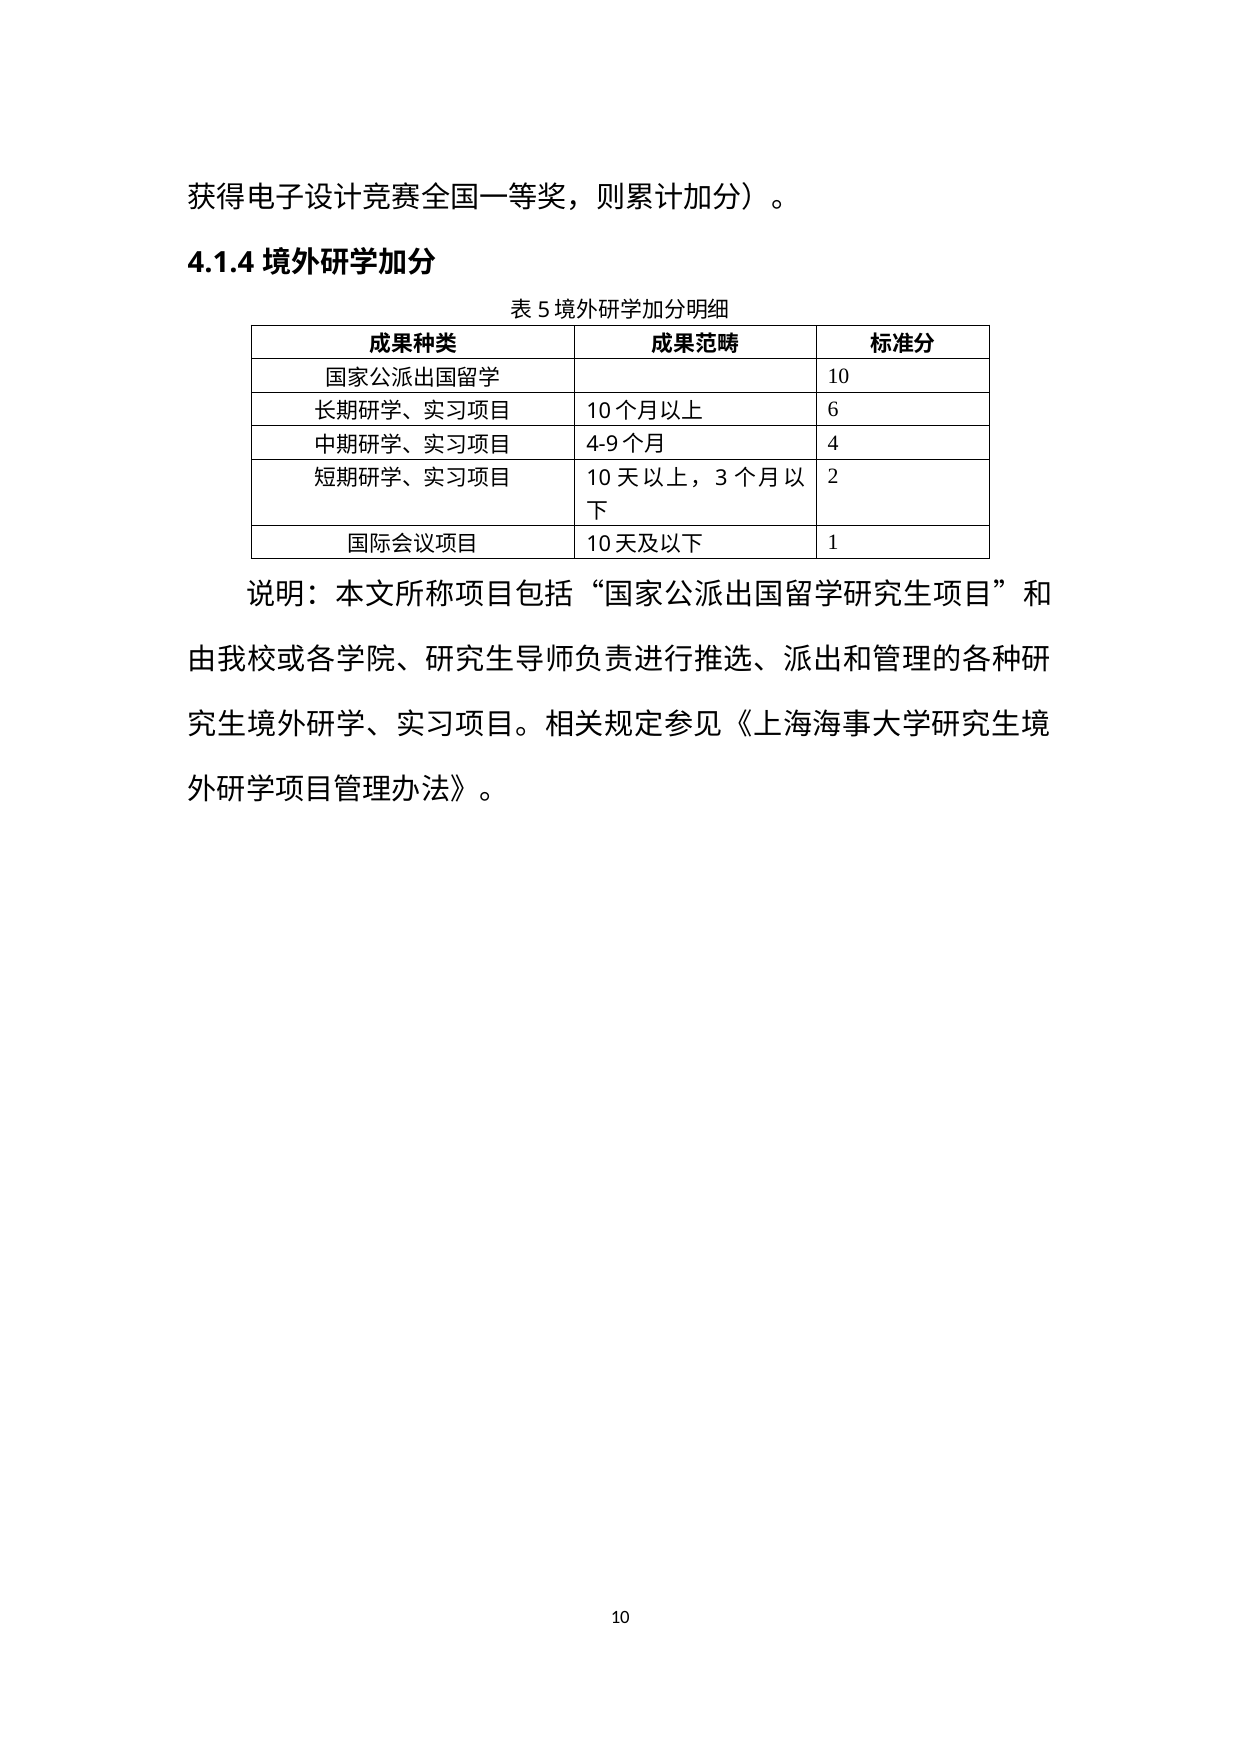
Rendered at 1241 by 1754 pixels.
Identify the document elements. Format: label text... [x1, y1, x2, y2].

table_cell [575, 359, 816, 392]
text 表 5 境外研学加分明细 [187, 292, 1053, 324]
table_cell 6 [817, 393, 989, 425]
table_cell 4 [817, 426, 989, 459]
table_cell 国家公派出国留学 [252, 359, 574, 392]
table_cell 10天以上，3个月以下 [575, 460, 816, 525]
table_cell 2 [817, 460, 989, 525]
table_cell 短期研学、实习项目 [252, 460, 574, 525]
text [187, 162, 1053, 227]
table_cell 10天及以下 [575, 526, 816, 558]
table_cell 长期研学、实习项目 [252, 393, 574, 425]
text 4.1.4 境外研学加分 [187, 227, 1053, 292]
text 说明：本文所称项目包括“国家公派出国留学研究生项目”和由我校或各学院、研究生导师负责进行推选、派出和管理的各种研究生境外研学、实习项目。相关规定参见《上海海事大学研究生境外研学项目管理办法》。 [187, 559, 1053, 819]
table_header 成果范畴 [575, 326, 816, 358]
table_cell 国际会议项目 [252, 526, 574, 558]
table_header 标准分 [817, 326, 989, 358]
table_cell 10个月以上 [575, 393, 816, 425]
table_cell 4-9个月 [575, 426, 816, 459]
table_header 成果种类 [252, 326, 574, 358]
table_cell 中期研学、实习项目 [252, 426, 574, 459]
table_cell 10 [817, 359, 989, 392]
table_cell 1 [817, 526, 989, 558]
